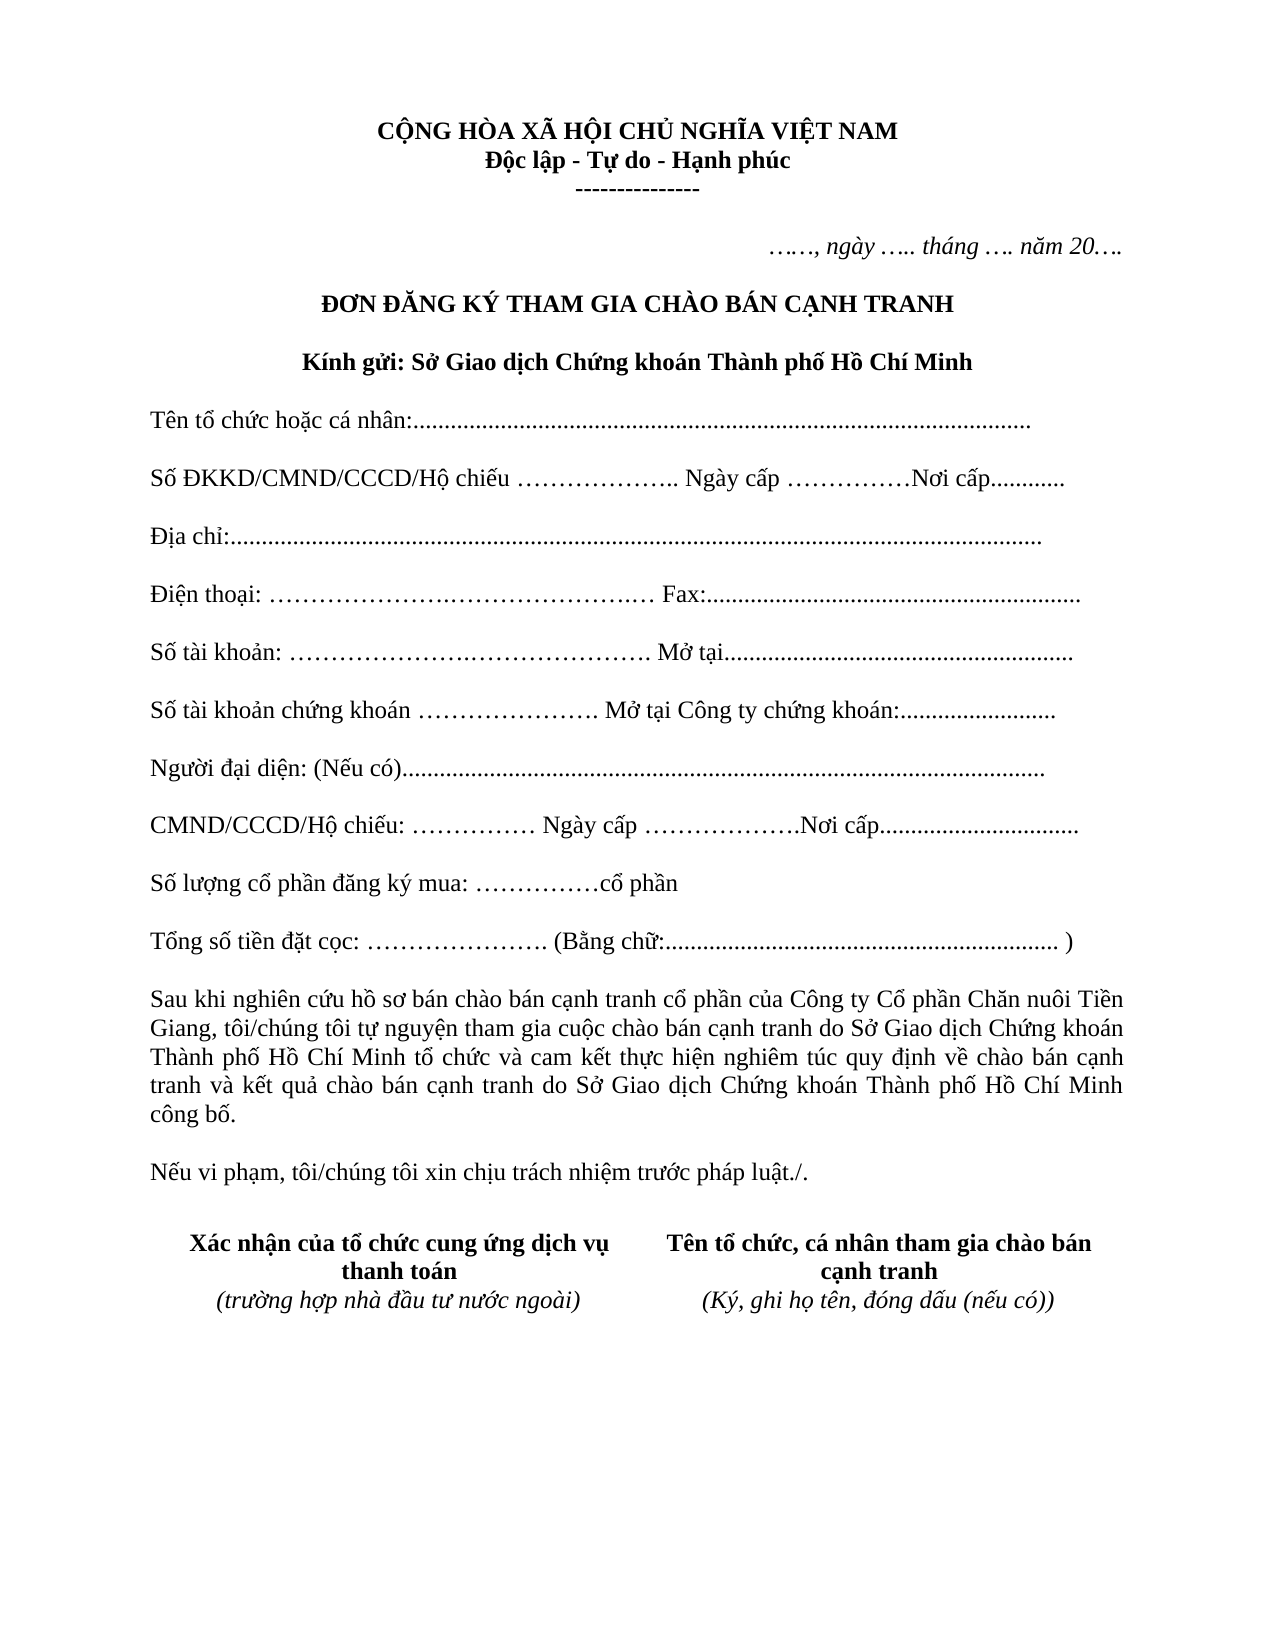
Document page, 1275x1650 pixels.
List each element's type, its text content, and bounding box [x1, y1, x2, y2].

text Tổng số tiền đặt cọc: …………………. (Bằng chữ:............................................................... ) [150, 926, 1125, 955]
text Số tài khoản chứng khoán …………………. Mở tại Công ty chứng khoán:......................... [150, 695, 1125, 723]
text Số ĐKKD/CMND/CCCD/Hộ chiếu ……………….. Ngày cấp ……………Nơi cấp............ [150, 463, 1125, 492]
text Sau khi nghiên cứu hồ sơ bán chào bán cạnh tranh cổ phần của Công ty Cổ phần Chăn nuôi Tiền Giang, tôi/chúng tôi tự nguyện tham gia cuộc chào bán cạnh tranh do Sở Giao dịch Chứng khoán Thành phố Hồ Chí Minh tổ chức và cam kết thực hiện nghiêm túc quy định về chào bán cạnh tranh và kết quả chào bán cạnh tranh do Sở Giao dịch Chứng khoán Thành phố Hồ Chí Minh công bố. [150, 984, 1125, 1128]
text ĐƠN ĐĂNG KÝ THAM GIA CHÀO BÁN CẠNH TRANH [150, 289, 1125, 318]
table_header Tên tổ chức, cá nhân tham gia chào bán cạnh tranh (Ký, ghi họ tên, đóng dấu (nếu có)) [649, 1215, 1110, 1314]
text Điện thoại: ………………….………………….… Fax:............................................................ [150, 579, 1125, 608]
text Người đại diện: (Nếu có)....................................................................................................... [150, 753, 1125, 781]
text CỘNG HÒA XÃ HỘI CHỦ NGHĨA VIỆT NAM Độc lập - Tự do - Hạnh phúc --------------- [150, 116, 1125, 202]
text CMND/CCCD/Hộ chiếu: …………… Ngày cấp ……………….Nơi cấp................................ [150, 811, 1125, 839]
text Số tài khoản: ………………….…………………. Mở tại........................................................ [150, 637, 1125, 666]
text ……, ngày ….. tháng …. năm 20…. [150, 231, 1125, 260]
text Địa chỉ:.................................................................................................................................. [150, 521, 1125, 550]
table_header Xác nhận của tổ chức cung ứng dịch vụ thanh toán (trường hợp nhà đầu tư nước ngoài) [150, 1215, 648, 1314]
text Số lượng cổ phần đăng ký mua: ……………cổ phần [150, 868, 1125, 897]
text Nếu vi phạm, tôi/chúng tôi xin chịu trách nhiệm trước pháp luật./. [150, 1157, 1125, 1186]
text Tên tổ chức hoặc cá nhân:................................................................................................... [150, 405, 1125, 434]
text Kính gửi: Sở Giao dịch Chứng khoán Thành phố Hồ Chí Minh [150, 347, 1125, 376]
